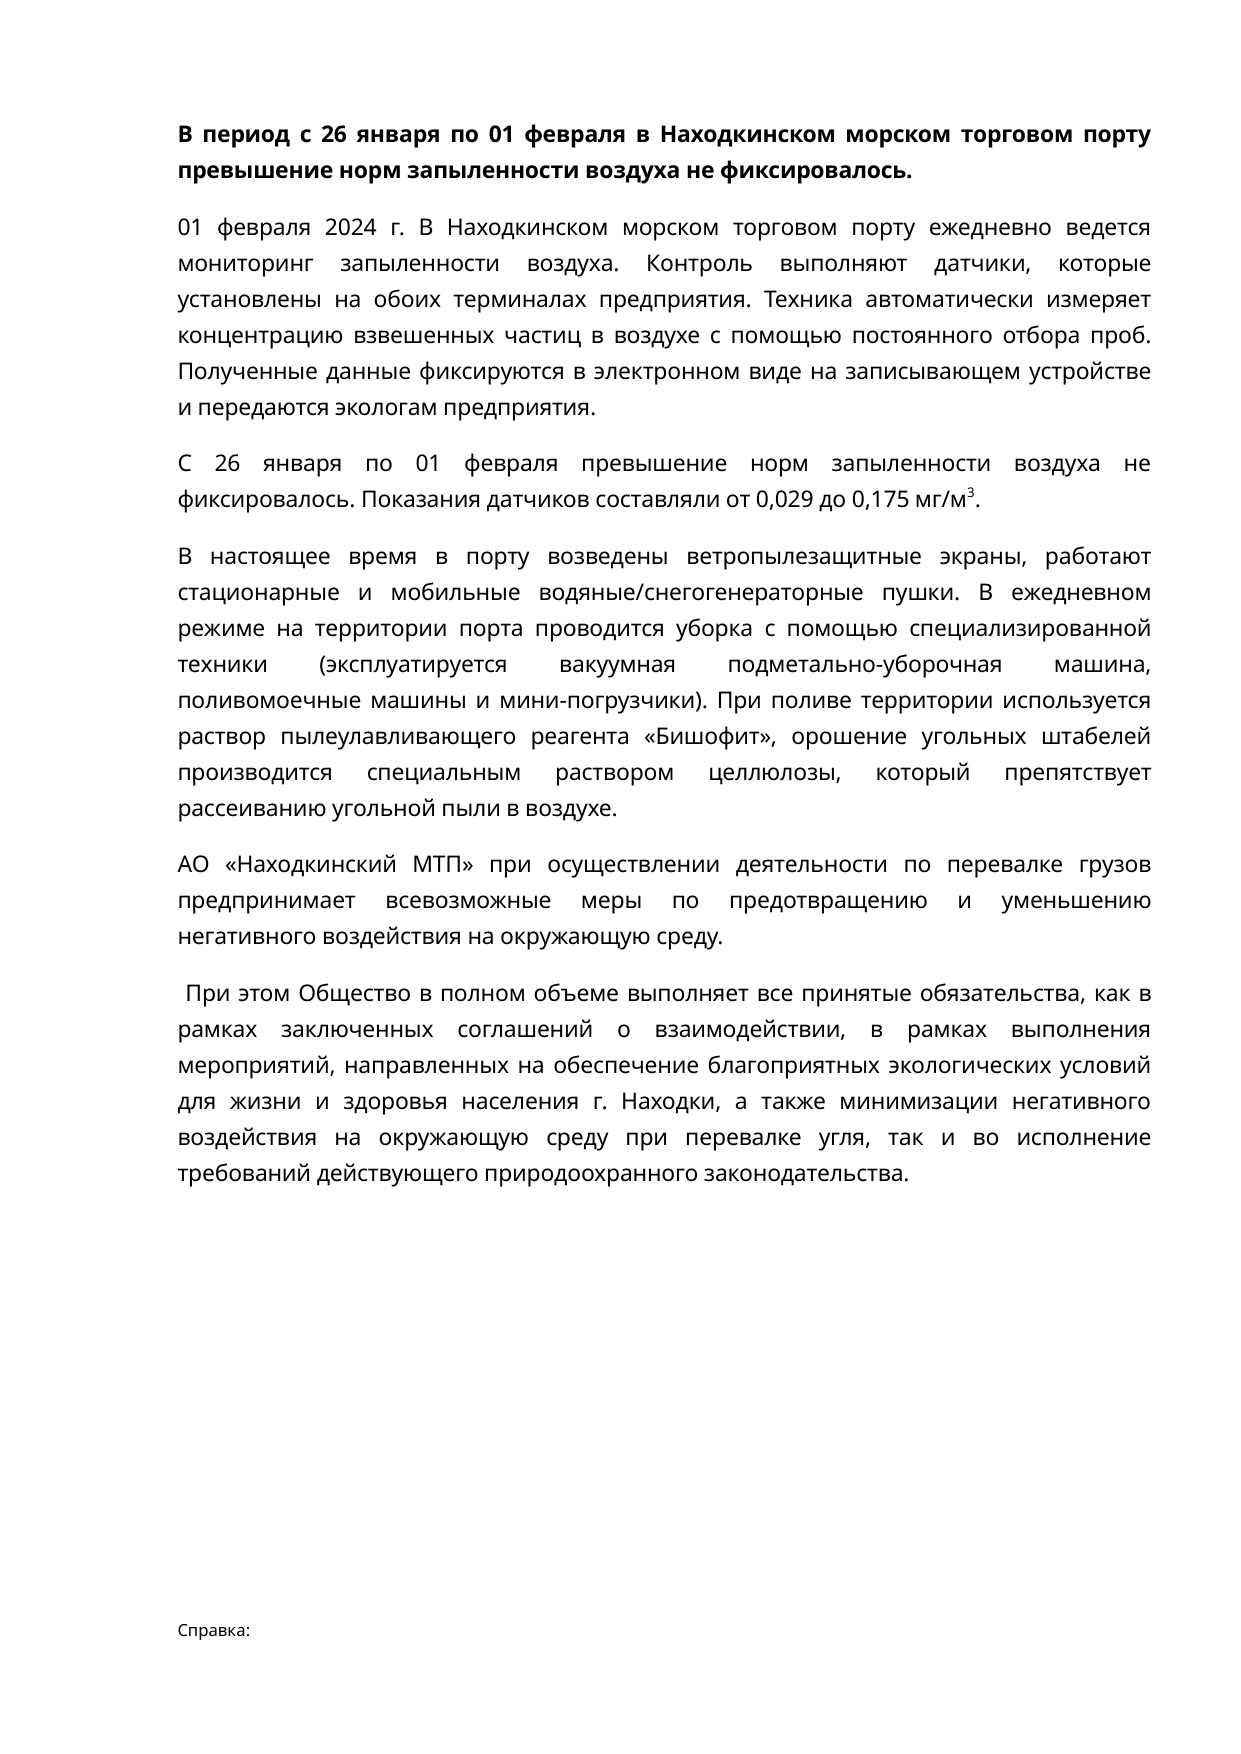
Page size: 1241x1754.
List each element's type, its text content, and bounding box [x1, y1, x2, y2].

text 01 февраля 2024 г. В Находкинском морском торговом порту ежедневно ведется мониторинг запыленности воздуха. Контроль выполняют датчики, которые установлены на обоих терминалах предприятия. Техника автоматически измеряет концентрацию взвешенных частиц в воздухе с помощью постоянного отбора проб. Полученные данные фиксируются в электронном виде на записывающем устройстве и передаются экологам предприятия. [177, 211, 1152, 422]
text АО «Находкинский МТП» при осуществлении деятельности по перевалке грузов предпринимает всевозможные меры по предотвращению и уменьшению негативного воздействия на окружающую среду. [177, 848, 1152, 951]
text С 26 января по 01 февраля превышение норм запыленности воздуха не фиксировалось. Показания датчиков составляли от 0,029 до 0,175 мг/м3. [177, 447, 1152, 514]
text В настоящее время в порту возведены ветропылезащитные экраны, работают стационарные и мобильные водяные/снегогенераторные пушки. В ежедневном режиме на территории порта проводится уборка с помощью специализированной техники (эксплуатируется вакуумная подметально-уборочная машина, поливомоечные машины и мини-погрузчики). При поливе территории используется раствор пылеулавливающего реагента «Бишофит», орошение угольных штабелей производится специальным раствором целлюлозы, который препятствует рассеиванию угольной пыли в воздухе. [177, 540, 1152, 823]
text В период с 26 января по 01 февраля в Находкинском морском торговом порту превышение норм запыленности воздуха не фиксировалось. [177, 118, 1152, 185]
text Справка: [177, 1618, 1152, 1641]
text При этом Общество в полном объеме выполняет все принятые обязательства, как в рамках заключенных соглашений о взаимодействии, в рамках выполнения мероприятий, направленных на обеспечение благоприятных экологических условий для жизни и здоровья населения г. Находки, а также минимизации негативного воздействия на окружающую среду при перевалке угля, так и во исполнение требований действующего природоохранного законодательства. [177, 977, 1152, 1188]
